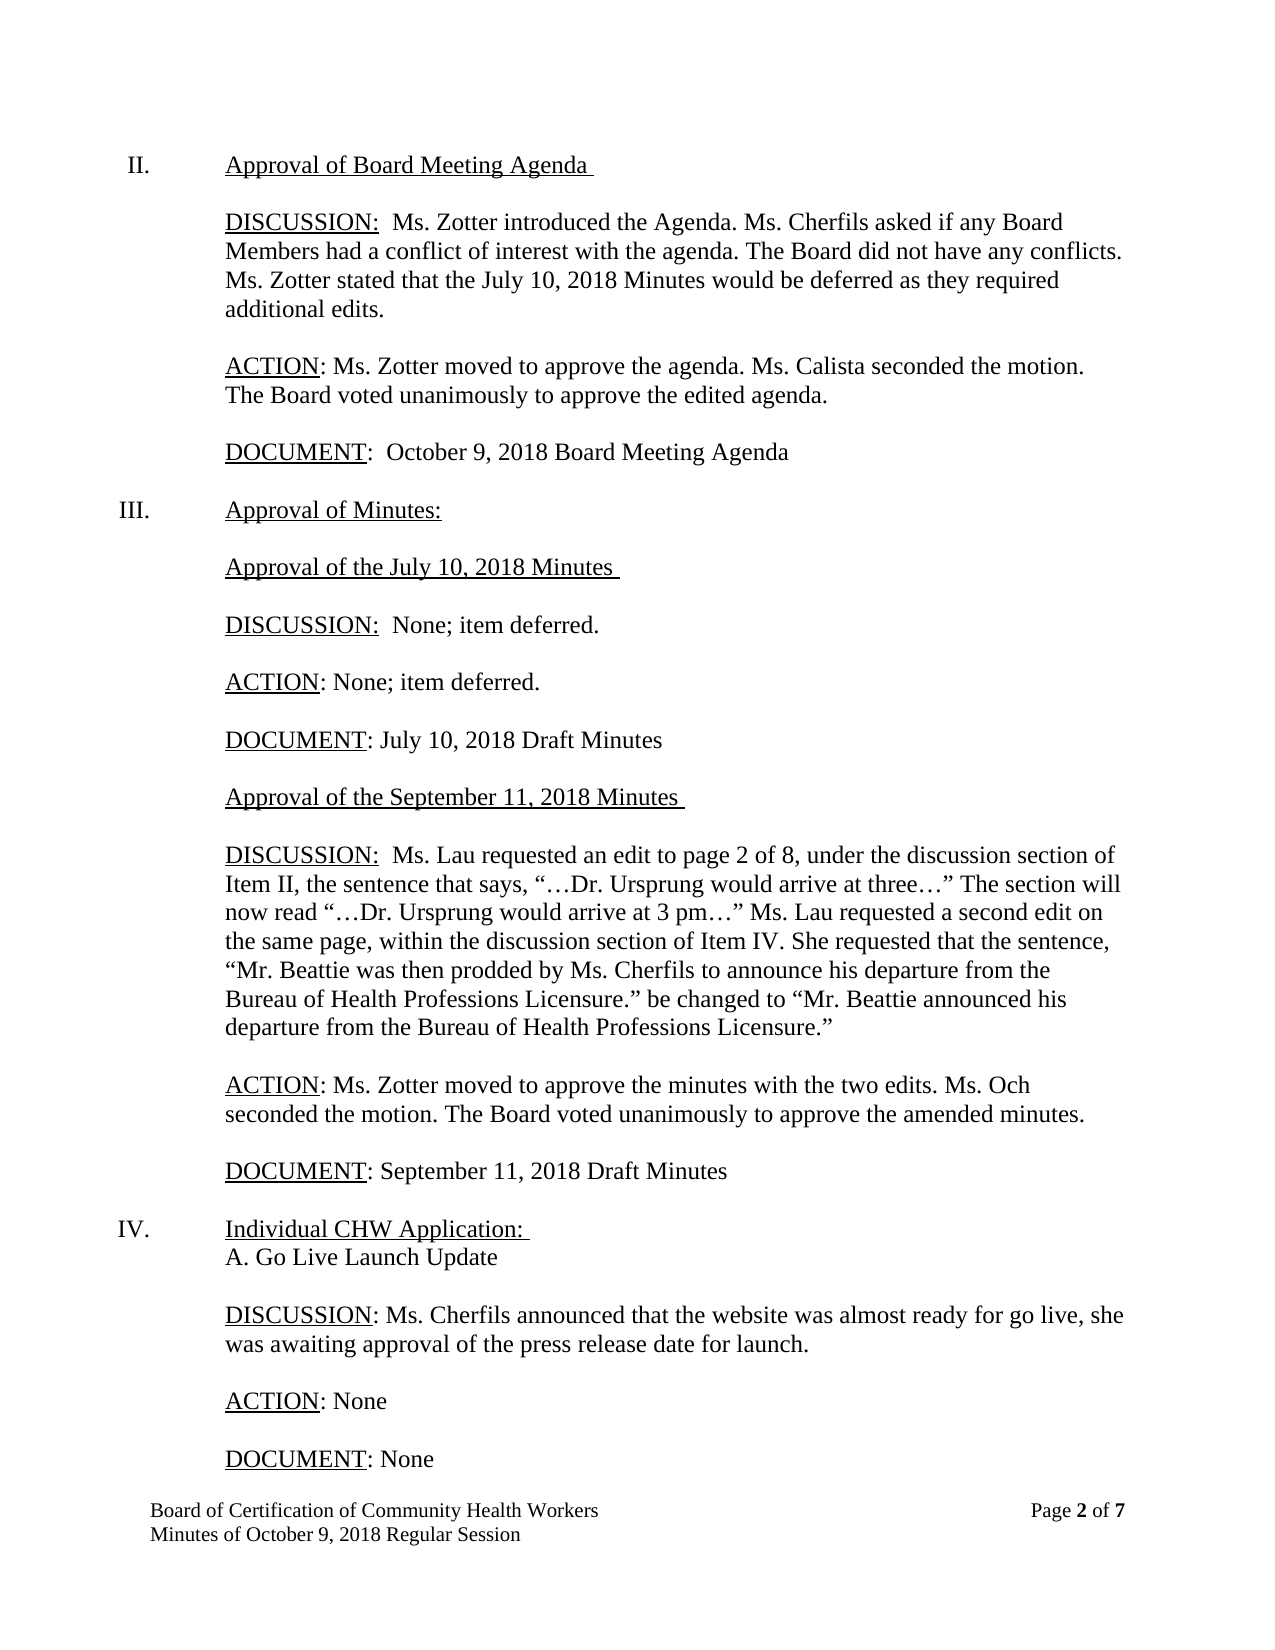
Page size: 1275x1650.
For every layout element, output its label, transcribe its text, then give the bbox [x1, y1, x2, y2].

text A. Go Live Launch Update [225, 1242, 1125, 1271]
text DOCUMENT: July 10, 2018 Draft Minutes [150, 725, 1125, 754]
text DISCUSSION: Ms. Cherfils announced that the website was almost ready for go live, she was awaiting approval of the press release date for launch. [225, 1300, 1125, 1357]
list Individual CHW Application: [150, 1214, 1125, 1242]
text ACTION: None; item deferred. [225, 639, 1125, 696]
text DISCUSSION: Ms. Zotter introduced the Agenda. Ms. Cherfils asked if any Board Members had a conflict of interest with the agenda. The Board did not have any conflicts. Ms. Zotter stated that the July 10, 2018 Minutes would be deferred as they required additional edits. [225, 207, 1125, 322]
text DOCUMENT: October 9, 2018 Board Meeting Agenda [225, 437, 1125, 466]
text ACTION: None [225, 1386, 1125, 1415]
text Approval of the September 11, 2018 Minutes DISCUSSION: Ms. Lau requested an edit to page 2 of 8, under the discussion section of Item II, the sentence that says, “…Dr. Ursprung would arrive at three…” The section will now read “…Dr. Ursprung would arrive at 3 pm…” Ms. Lau requested a second edit on the same page, within the discussion section of Item IV. She requested that the sentence, “Mr. Beattie was then prodded by Ms. Cherfils to announce his departure from the Bureau of Health Professions Licensure.” be changed to “Mr. Beattie announced his departure from the Bureau of Health Professions Licensure.” [225, 782, 1125, 1041]
text DOCUMENT: September 11, 2018 Draft Minutes [150, 1156, 1125, 1185]
text Approval of the July 10, 2018 Minutes DISCUSSION: None; item deferred. [225, 552, 1125, 639]
text DOCUMENT: None [225, 1444, 1125, 1472]
text ACTION: Ms. Zotter moved to approve the minutes with the two edits. Ms. Och seconded the motion. The Board voted unanimously to approve the amended minutes. [225, 1041, 1125, 1127]
list Approval of Minutes: [150, 495, 1125, 524]
text ACTION: Ms. Zotter moved to approve the agenda. Ms. Calista seconded the motion. The Board voted unanimously to approve the edited agenda. [225, 322, 1125, 409]
list Approval of Board Meeting Agenda [150, 150, 1125, 207]
